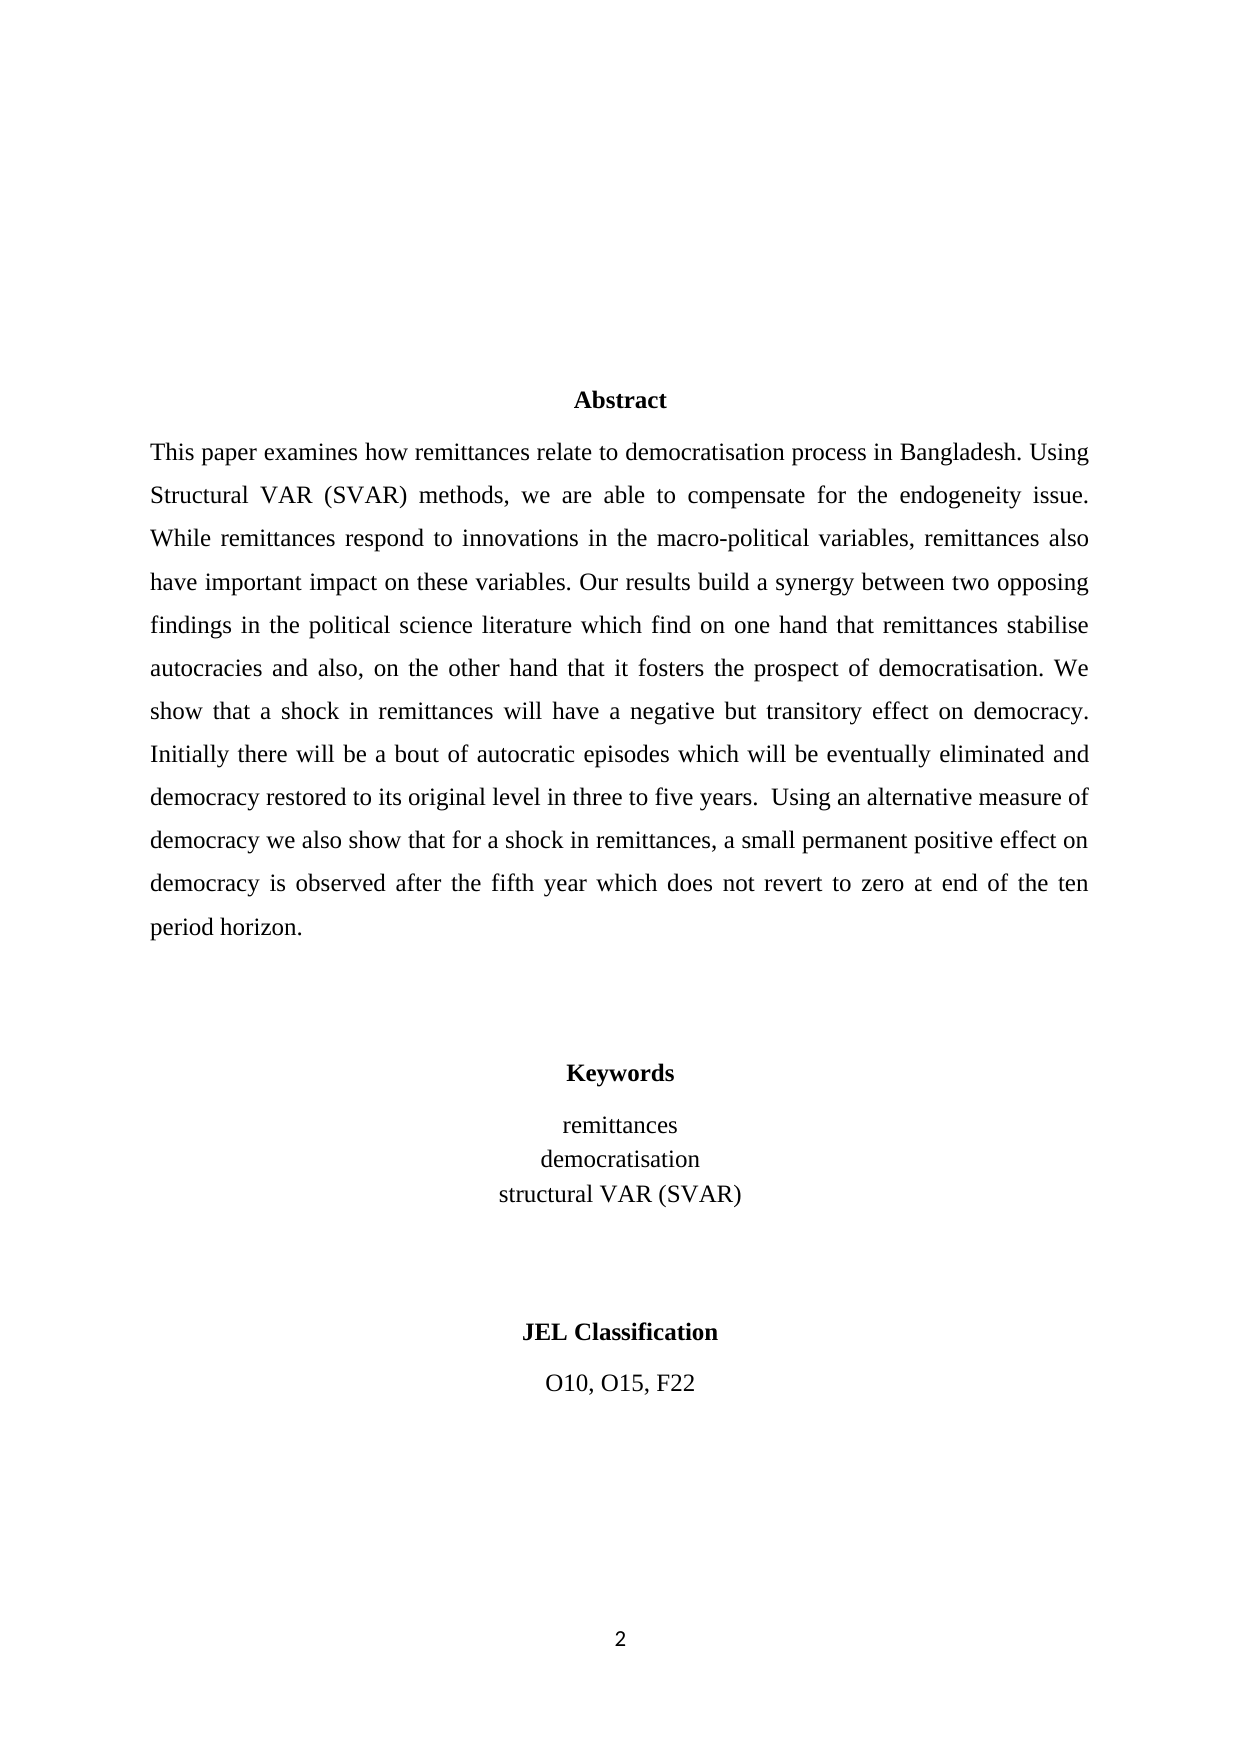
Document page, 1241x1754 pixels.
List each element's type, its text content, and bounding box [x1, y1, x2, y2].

text remittances [150, 1110, 1090, 1139]
text JEL Classification [150, 1317, 1090, 1346]
text democratisation [150, 1144, 1090, 1173]
text This paper examines how remittances relate to democratisation process in Bangladesh. Using Structural VAR (SVAR) methods, we are able to compensate for the endogeneity issue. While remittances respond to innovations in the macro-political variables, remittances also have important impact on these variables. Our results build a synergy between two opposing findings in the political science literature which find on one hand that remittances stabilise autocracies and also, on the other hand that it fosters the prospect of democratisation. We show that a shock in remittances will have a negative but transitory effect on democracy. Initially there will be a bout of autocratic episodes which will be eventually eliminated and democracy restored to its original level in three to five years. Using an alternative measure of democracy we also show that for a shock in remittances, a small permanent positive effect on democracy is observed after the fifth year which does not revert to zero at end of the ten period horizon. [150, 437, 1090, 940]
text O10, O15, F22 [150, 1368, 1090, 1397]
text Abstract [150, 386, 1090, 414]
text structural VAR (SVAR) [150, 1179, 1090, 1208]
text Keywords [150, 1058, 1090, 1087]
